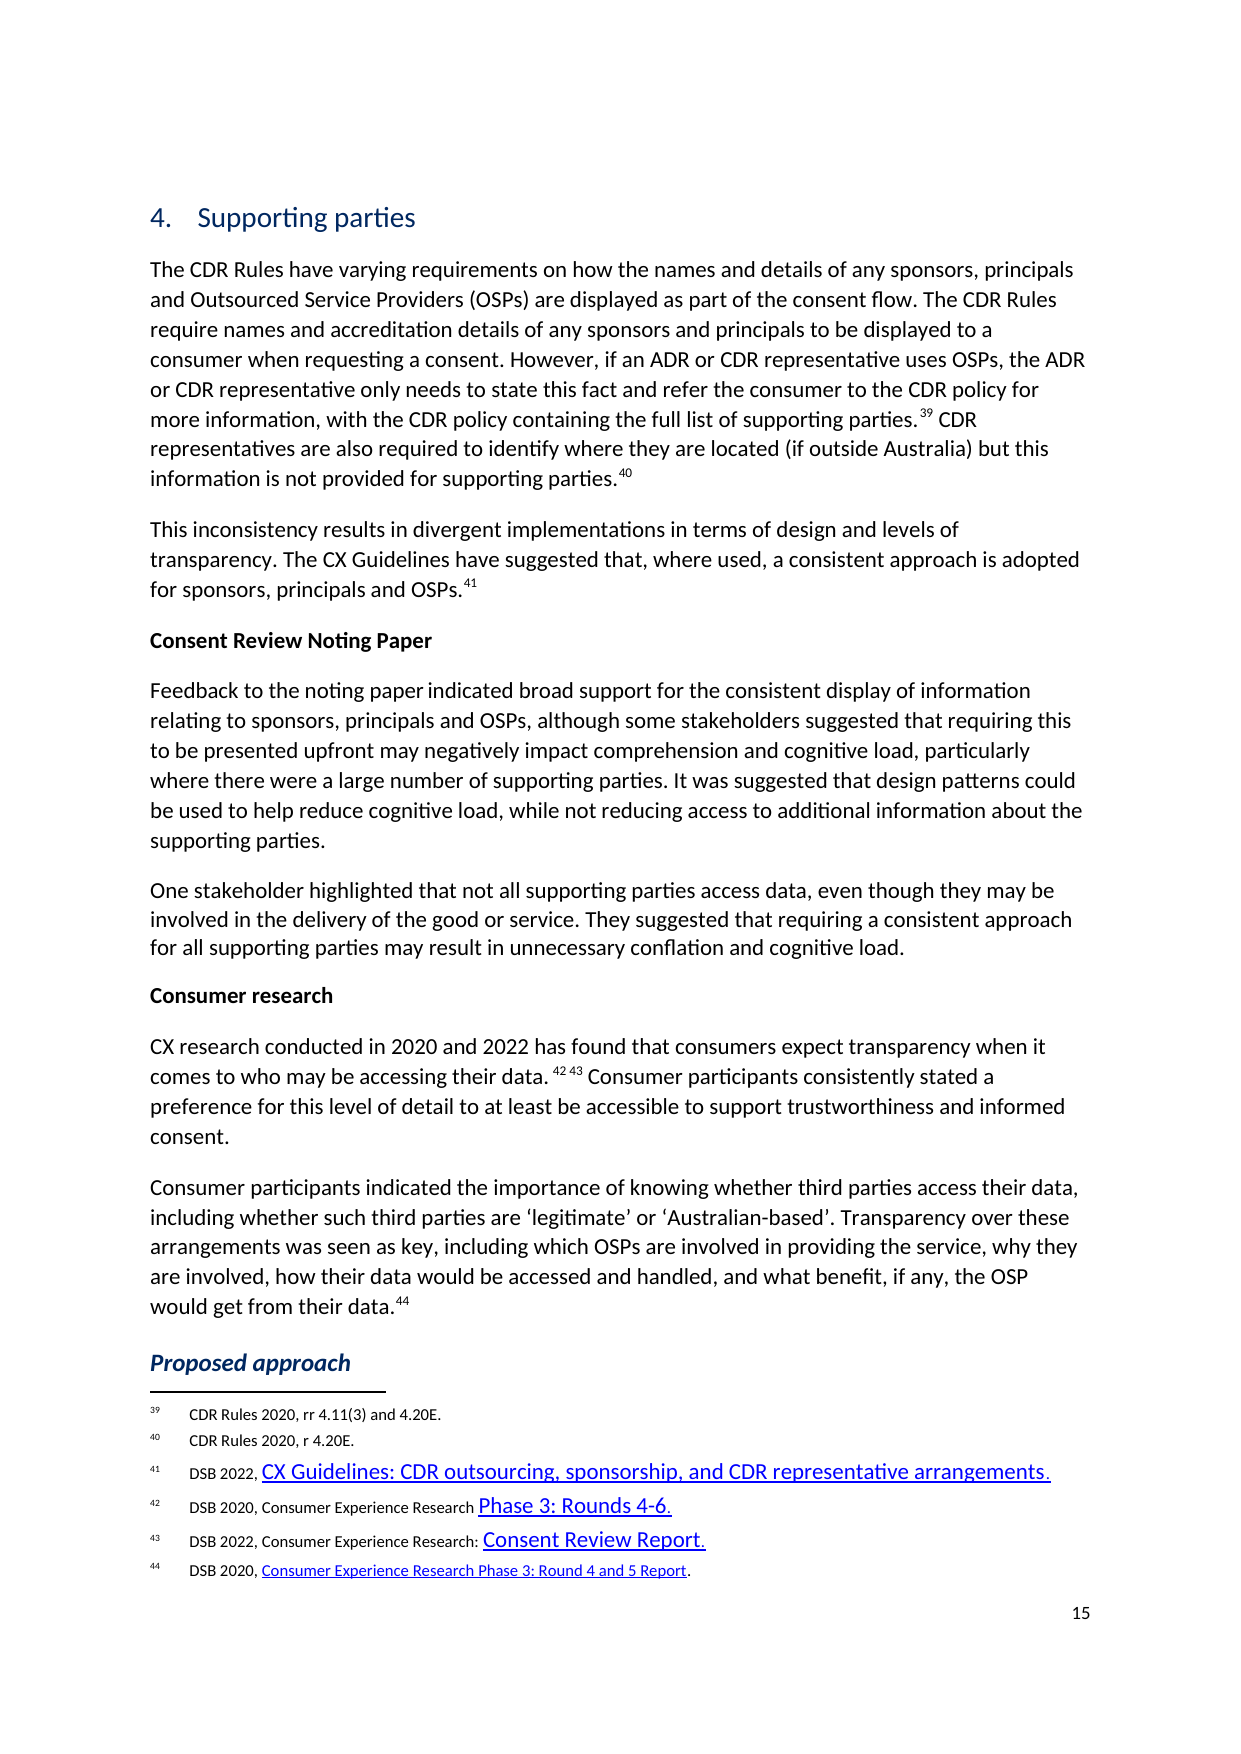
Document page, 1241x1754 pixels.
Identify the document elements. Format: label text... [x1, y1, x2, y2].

text CX research conducted in 2020 and 2022 has found that consumers expect transparency when it comes to who may be accessing their data. Consumer participants consistently stated a preference for this level of detail to at least be accessible to support trustworthiness and informed consent. [150, 1032, 1090, 1150]
text Feedback to the noting paper indicated broad support for the consistent display of information relating to sponsors, principals and OSPs, although some stakeholders suggested that requiring this to be presented upfront may negatively impact comprehension and cognitive load, particularly where there were a large number of supporting parties. It was suggested that design patterns could be used to help reduce cognitive load, while not reducing access to additional information about the supporting parties. [150, 676, 1090, 854]
text The CDR Rules have varying requirements on how the names and details of any sponsors, principals and Outsourced Service Providers (OSPs) are displayed as part of the consent flow. The CDR Rules require names and accreditation details of any sponsors and principals to be displayed to a consumer when requesting a consent. However, if an ADR or CDR representative uses OSPs, the ADR or CDR representative only needs to state this fact and refer the consumer to the CDR policy for more information, with the CDR policy containing the full list of supporting parties. CDR representatives are also required to identify where they are located (if outside Australia) but this information is not provided for supporting parties. [150, 255, 1090, 492]
text Consumer research [150, 982, 1090, 1009]
text Consent Review Noting Paper [150, 626, 1090, 654]
subtitle Proposed approach [150, 1347, 1090, 1378]
text This inconsistency results in divergent implementations in terms of design and levels of transparency. The CX Guidelines have suggested that, where used, a consistent approach is adopted for sponsors, principals and OSPs. [150, 515, 1090, 603]
text Consumer participants indicated the importance of knowing whether third parties access their data, including whether such third parties are ‘legitimate’ or ‘Australian-based’. Transparency over these arrangements was seen as key, including which OSPs are involved in providing the service, why they are involved, how their data would be accessed and handled, and what benefit, if any, the OSP would get from their data. [150, 1173, 1090, 1320]
text One stakeholder highlighted that not all supporting parties access data, even though they may be involved in the delivery of the good or service. They suggested that requiring a consistent approach for all supporting parties may result in unnecessary conflation and cognitive load. [150, 877, 1090, 961]
subtitle Supporting parties [150, 199, 1090, 234]
